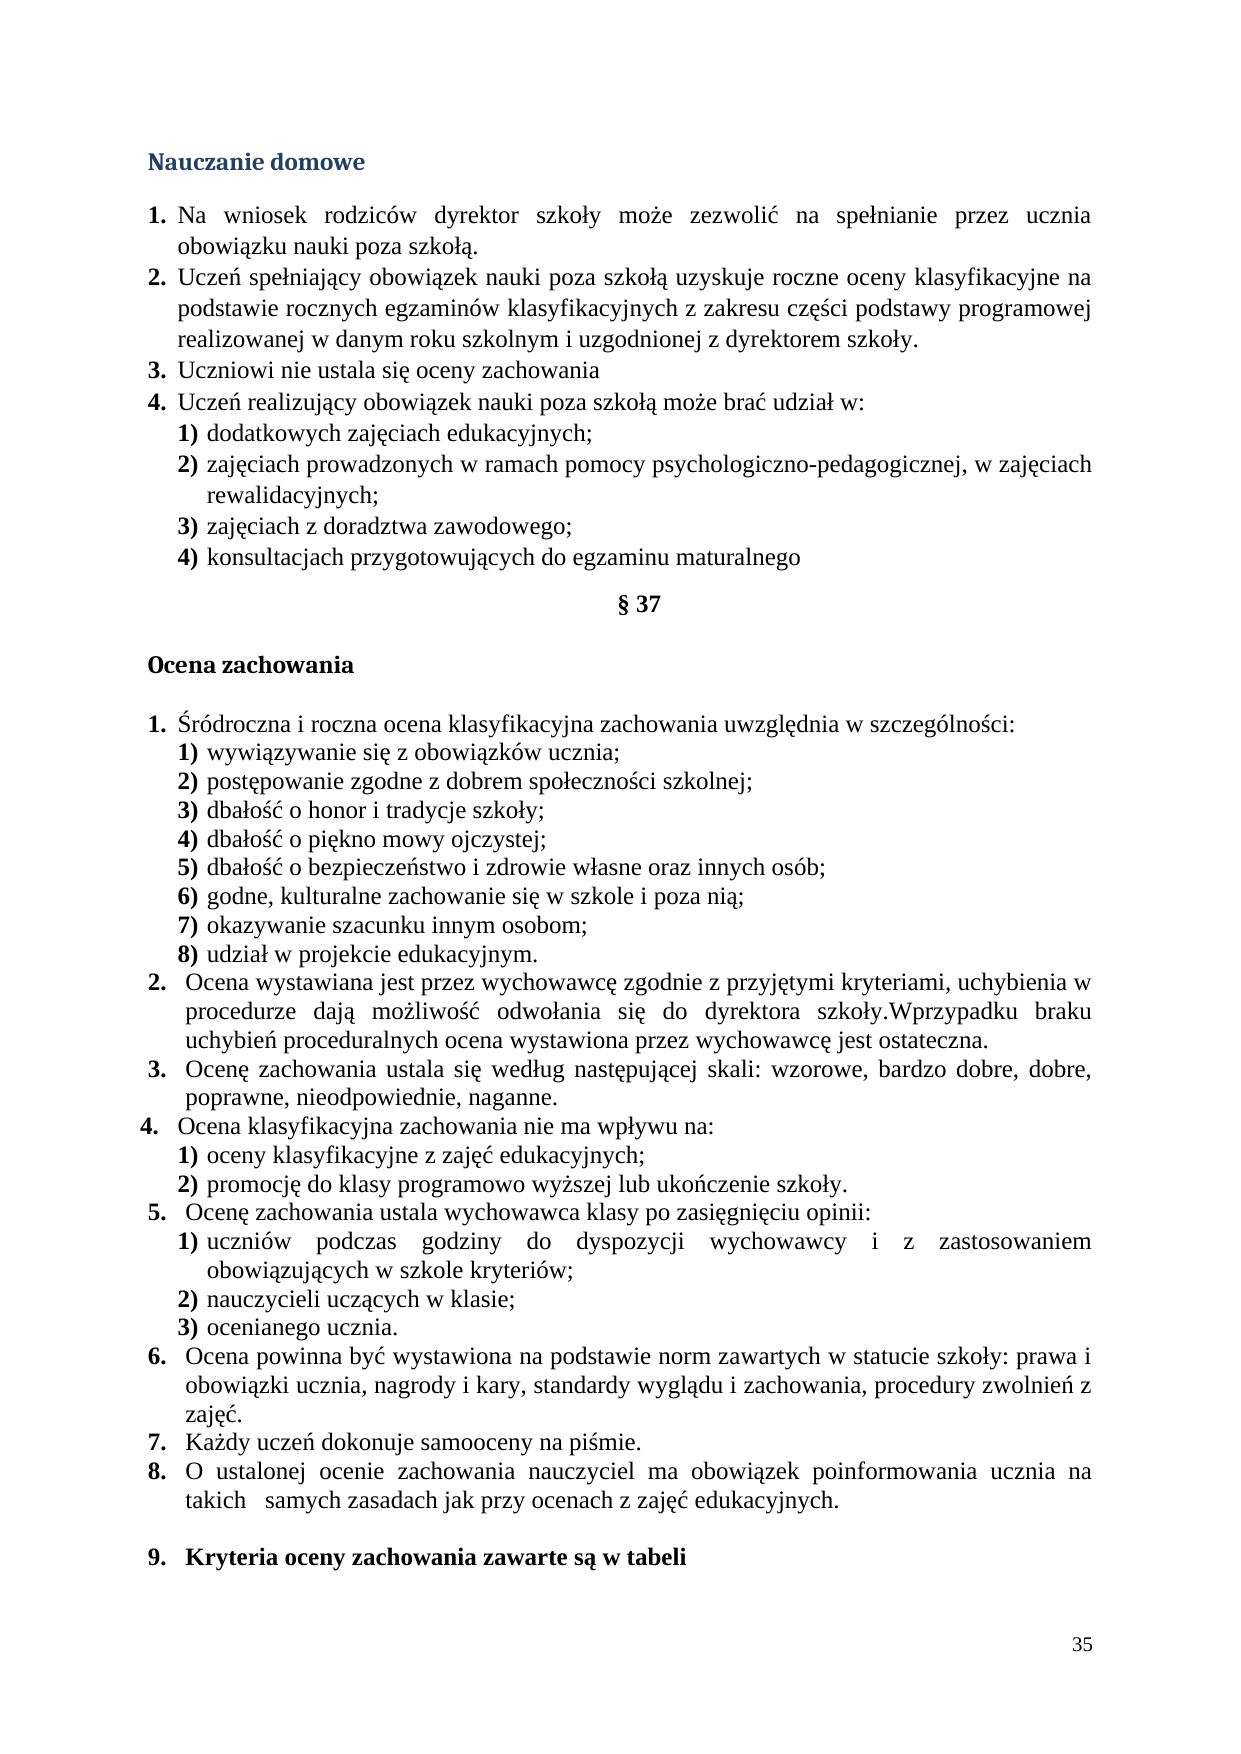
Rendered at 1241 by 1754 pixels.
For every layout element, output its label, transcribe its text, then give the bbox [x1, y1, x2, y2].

list O ustalonej ocenie zachowania nauczyciel ma obowiązek poinformowania ucznia na takich samych zasadach jak przy ocenach z zajęć edukacyjnych. [148, 1456, 1093, 1514]
list Kryteria oceny zachowania zawarte są w tabeli [148, 1542, 1093, 1571]
list Śródroczna i roczna ocena klasyfikacyjna zachowania uwzględnia w szczególności: [148, 709, 1093, 737]
list Ocena powinna być wystawiona na podstawie norm zawartych w statucie szkoły: prawa i obowiązki ucznia, nagrody i kary, standardy wyglądu i zachowania, procedury zwolnień z zajęć. [148, 1341, 1093, 1427]
list uczniów podczas godziny do dyspozycji wychowawcy i z zastosowaniem obowiązujących w szkole kryteriów; [177, 1226, 1093, 1284]
list promocję do klasy programowo wyższej lub ukończenie szkoły. [177, 1169, 1093, 1197]
list Uczeń realizujący obowiązek nauki poza szkołą może brać udział w: [148, 387, 1093, 415]
list dbałość o piękno mowy ojczystej; [177, 824, 1093, 852]
list udział w projekcie edukacyjnym. [177, 939, 1093, 967]
list zajęciach prowadzonych w ramach pomocy psychologiczno-pedagogicznej, w zajęciach rewalidacyjnych; [177, 449, 1093, 508]
list zajęciach z doradztwa zawodowego; [177, 511, 1093, 539]
list postępowanie zgodne z dobrem społeczności szkolnej; [177, 766, 1093, 795]
list Uczniowi nie ustala się oceny zachowania [148, 356, 1093, 384]
list godne, kulturalne zachowanie się w szkole i poza nią; [177, 881, 1093, 910]
list Uczeń spełniający obowiązek nauki poza szkołą uzyskuje roczne oceny klasyfikacyjne na podstawie rocznych egzaminów klasyfikacyjnych z zakresu części podstawy programowej realizowanej w danym roku szkolnym i uzgodnionej z dyrektorem szkoły. [148, 262, 1093, 353]
list konsultacjach przygotowujących do egzaminu maturalnego [177, 542, 1093, 571]
list oceny klasyfikacyjne z zajęć edukacyjnych; [177, 1140, 1093, 1169]
subtitle Ocena zachowania [148, 651, 1093, 680]
list dbałość o honor i tradycje szkoły; [177, 795, 1093, 824]
list Ocena klasyfikacyjna zachowania nie ma wpływu na: [140, 1111, 1093, 1140]
list Ocenę zachowania ustala się według następującej skali: wzorowe, bardzo dobre, dobre, poprawne, nieodpowiednie, naganne. [148, 1054, 1093, 1111]
list Ocena wystawiana jest przez wychowawcę zgodnie z przyjętymi kryteriami, uchybienia w procedurze dają możliwość odwołania się do dyrektora szkoły.Wprzypadku braku uchybień proceduralnych ocena wystawiona przez wychowawcę jest ostateczna. [148, 967, 1093, 1054]
list dodatkowych zajęciach edukacyjnych; [177, 418, 1093, 446]
list wywiązywanie się z obowiązków ucznia; [177, 737, 1093, 766]
list Ocenę zachowania ustala wychowawca klasy po zasięgnięciu opinii: [148, 1197, 1093, 1226]
list dbałość o bezpieczeństwo i zdrowie własne oraz innych osób; [177, 852, 1093, 881]
list Każdy uczeń dokonuje samooceny na piśmie. [148, 1427, 1093, 1456]
list nauczycieli uczących w klasie; [177, 1284, 1093, 1312]
list okazywanie szacunku innym osobom; [177, 910, 1093, 939]
subtitle Nauczanie domowe [148, 148, 1093, 176]
text § 37 [185, 589, 1093, 618]
list Na wniosek rodziców dyrektor szkoły może zezwolić na spełnianie przez ucznia obowiązku nauki poza szkołą. [148, 200, 1093, 260]
list ocenianego ucznia. [177, 1312, 1093, 1341]
